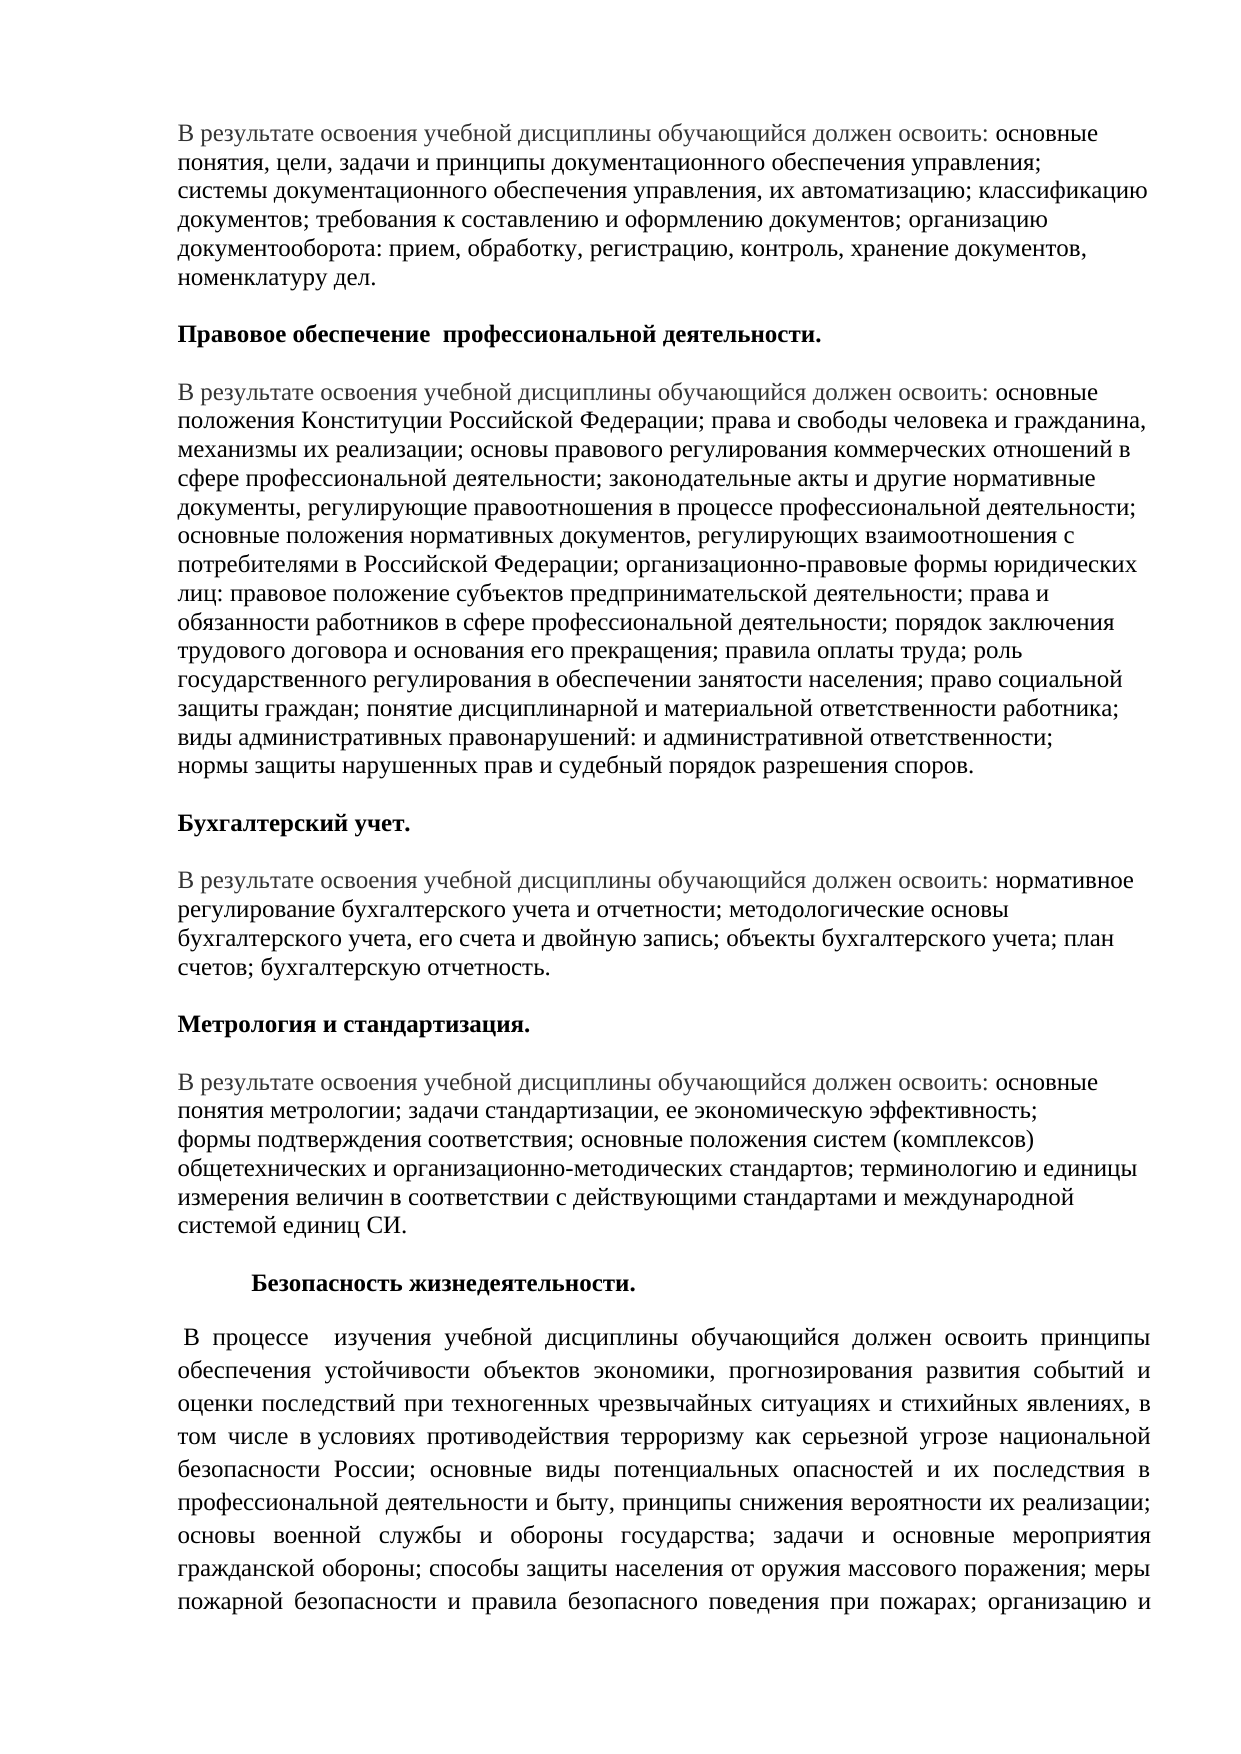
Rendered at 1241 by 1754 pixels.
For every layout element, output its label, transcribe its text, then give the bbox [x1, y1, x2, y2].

text Правовое обеспечение профессиональной деятельности. [177, 319, 1152, 348]
text Бухгалтерский учет. [177, 808, 1152, 837]
text В результате освоения учебной дисциплины обучающийся должен освоить: основные понятия метрологии; задачи стандартизации, ее экономическую эффективность; [177, 1067, 1152, 1124]
text нормы защиты нарушенных прав и судебный порядок разрешения споров. [177, 751, 1152, 779]
text Безопасность жизнедеятельности. [177, 1268, 1152, 1297]
text документы, регулирующие правоотношения в процессе профессиональной деятельности; [177, 492, 1152, 521]
text системы документационного обеспечения управления, их автоматизацию; классификацию документов; требования к составлению и оформлению документов; организацию документооборота: прием, обработку, регистрацию, контроль, хранение документов, [177, 176, 1152, 262]
text В результате освоения учебной дисциплины обучающийся должен освоить: основные положения Конституции Российской Федерации; права и свободы человека и гражданина, механизмы их реализации; основы правового регулирования коммерческих отношений в сфере профессиональной деятельности; законодательные акты и другие нормативные [177, 377, 1152, 492]
text Метрология и стандартизация. [177, 1009, 1152, 1038]
text общетехнических и организационно-методических стандартов; терминологию и единицы измерения величин в соответствии с действующими стандартами и международной системой единиц СИ. [177, 1153, 1152, 1239]
text формы подтверждения соответствия; основные положения систем (комплексов) [177, 1124, 1152, 1153]
text В результате освоения учебной дисциплины обучающийся должен освоить: основные понятия, цели, задачи и принципы документационного обеспечения управления; [177, 118, 1152, 176]
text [177, 1322, 1152, 1615]
text номенклатуру дел. [177, 262, 1152, 291]
text основные положения нормативных документов, регулирующих взаимоотношения с потребителями в Российской Федерации; организационно-правовые формы юридических лиц: правовое положение субъектов предпринимательской деятельности; права и обязанности работников в сфере профессиональной деятельности; порядок заключения трудового договора и основания его прекращения; правила оплаты труда; роль государственного регулирования в обеспечении занятости населения; право социальной защиты граждан; понятие дисциплинарной и материальной ответственности работника; [177, 521, 1152, 722]
text виды административных правонарушений: и административной ответственности; [177, 722, 1152, 751]
text В результате освоения учебной дисциплины обучающийся должен освоить: нормативное регулирование бухгалтерского учета и отчетности; методологические основы бухгалтерского учета, его счета и двойную запись; объекты бухгалтерского учета; план счетов; бухгалтерскую отчетность. [177, 866, 1152, 981]
